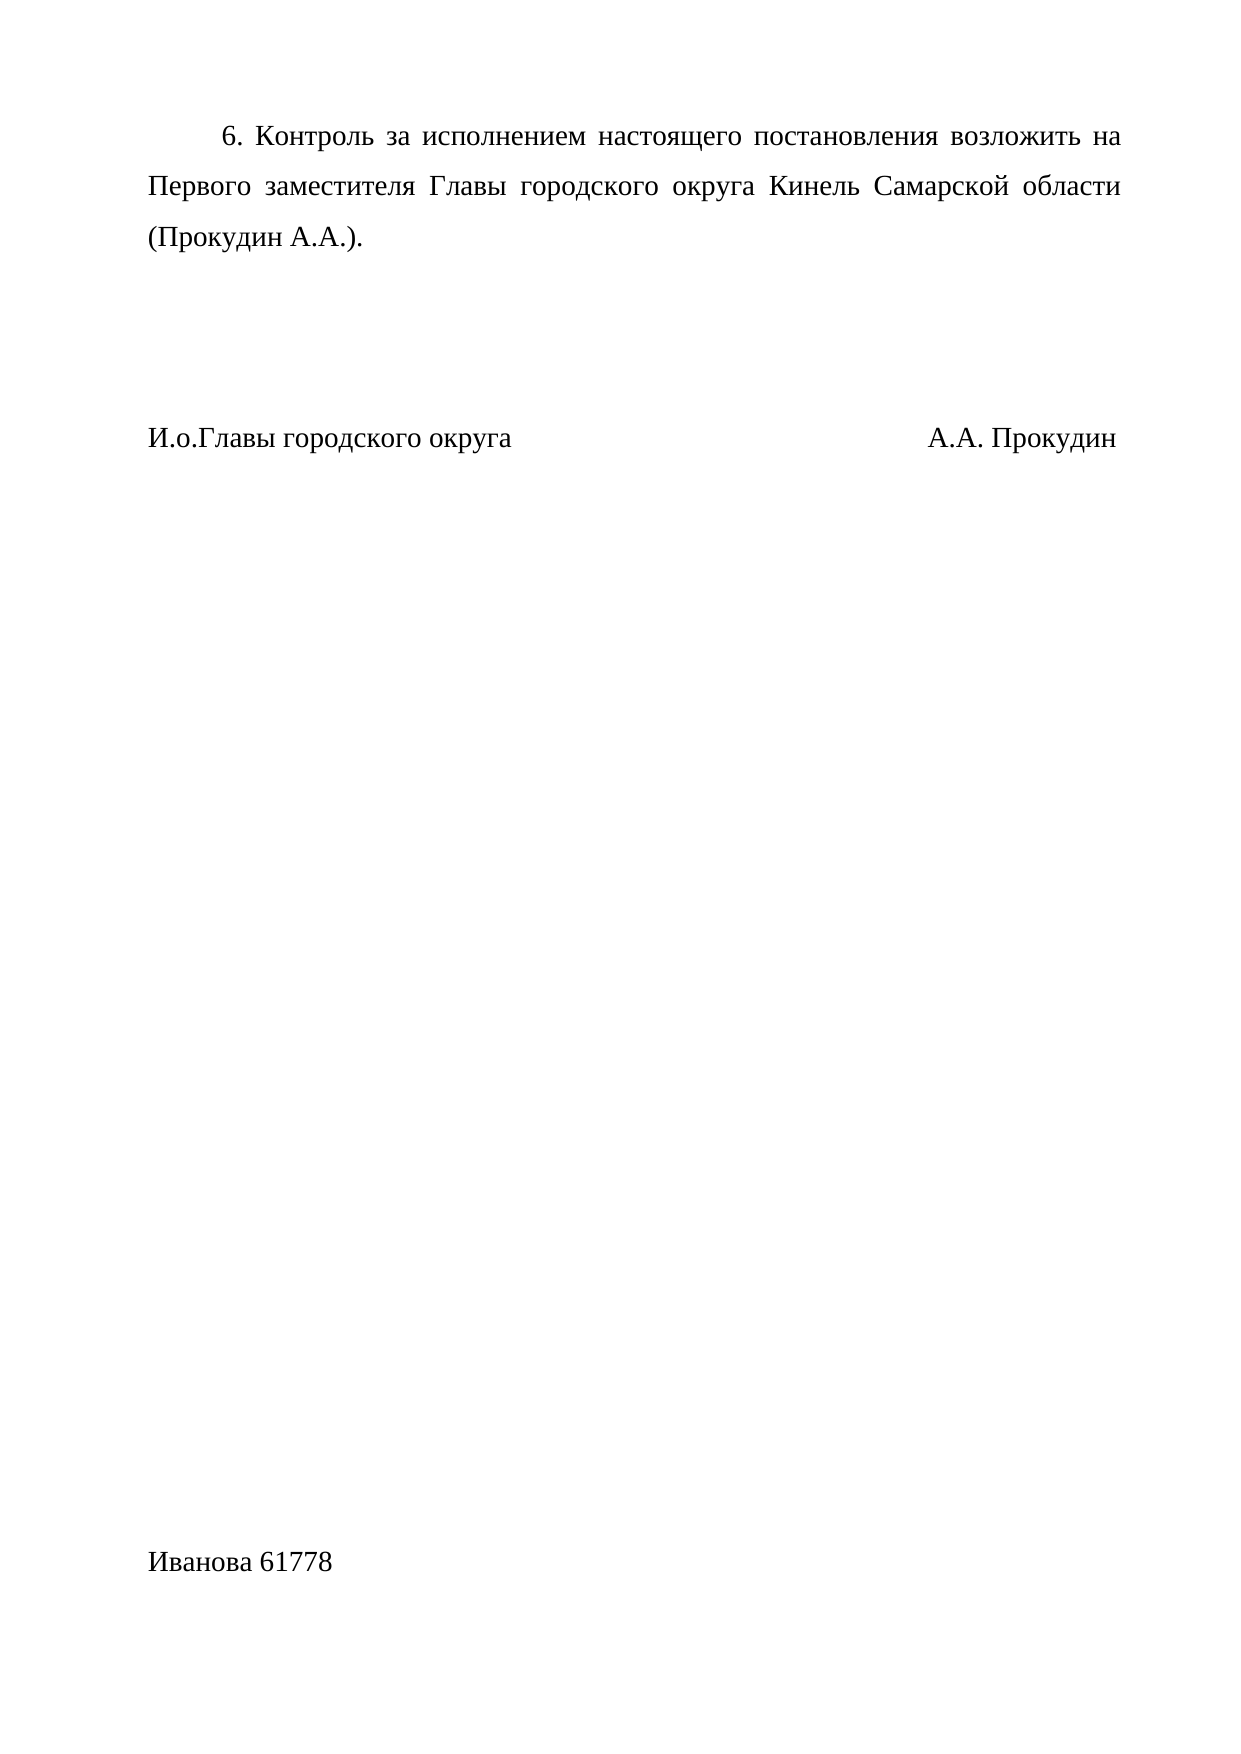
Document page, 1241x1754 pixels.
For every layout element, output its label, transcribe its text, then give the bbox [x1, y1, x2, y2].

text И.о.Главы городского округа А.А. Прокудин [148, 420, 1122, 453]
text 6. Контроль за исполнением настоящего постановления возложить на Первого заместителя Главы городского округа Кинель Самарской области (Прокудин А.А.). [148, 118, 1122, 252]
text Иванова 61778 [148, 1544, 1122, 1577]
